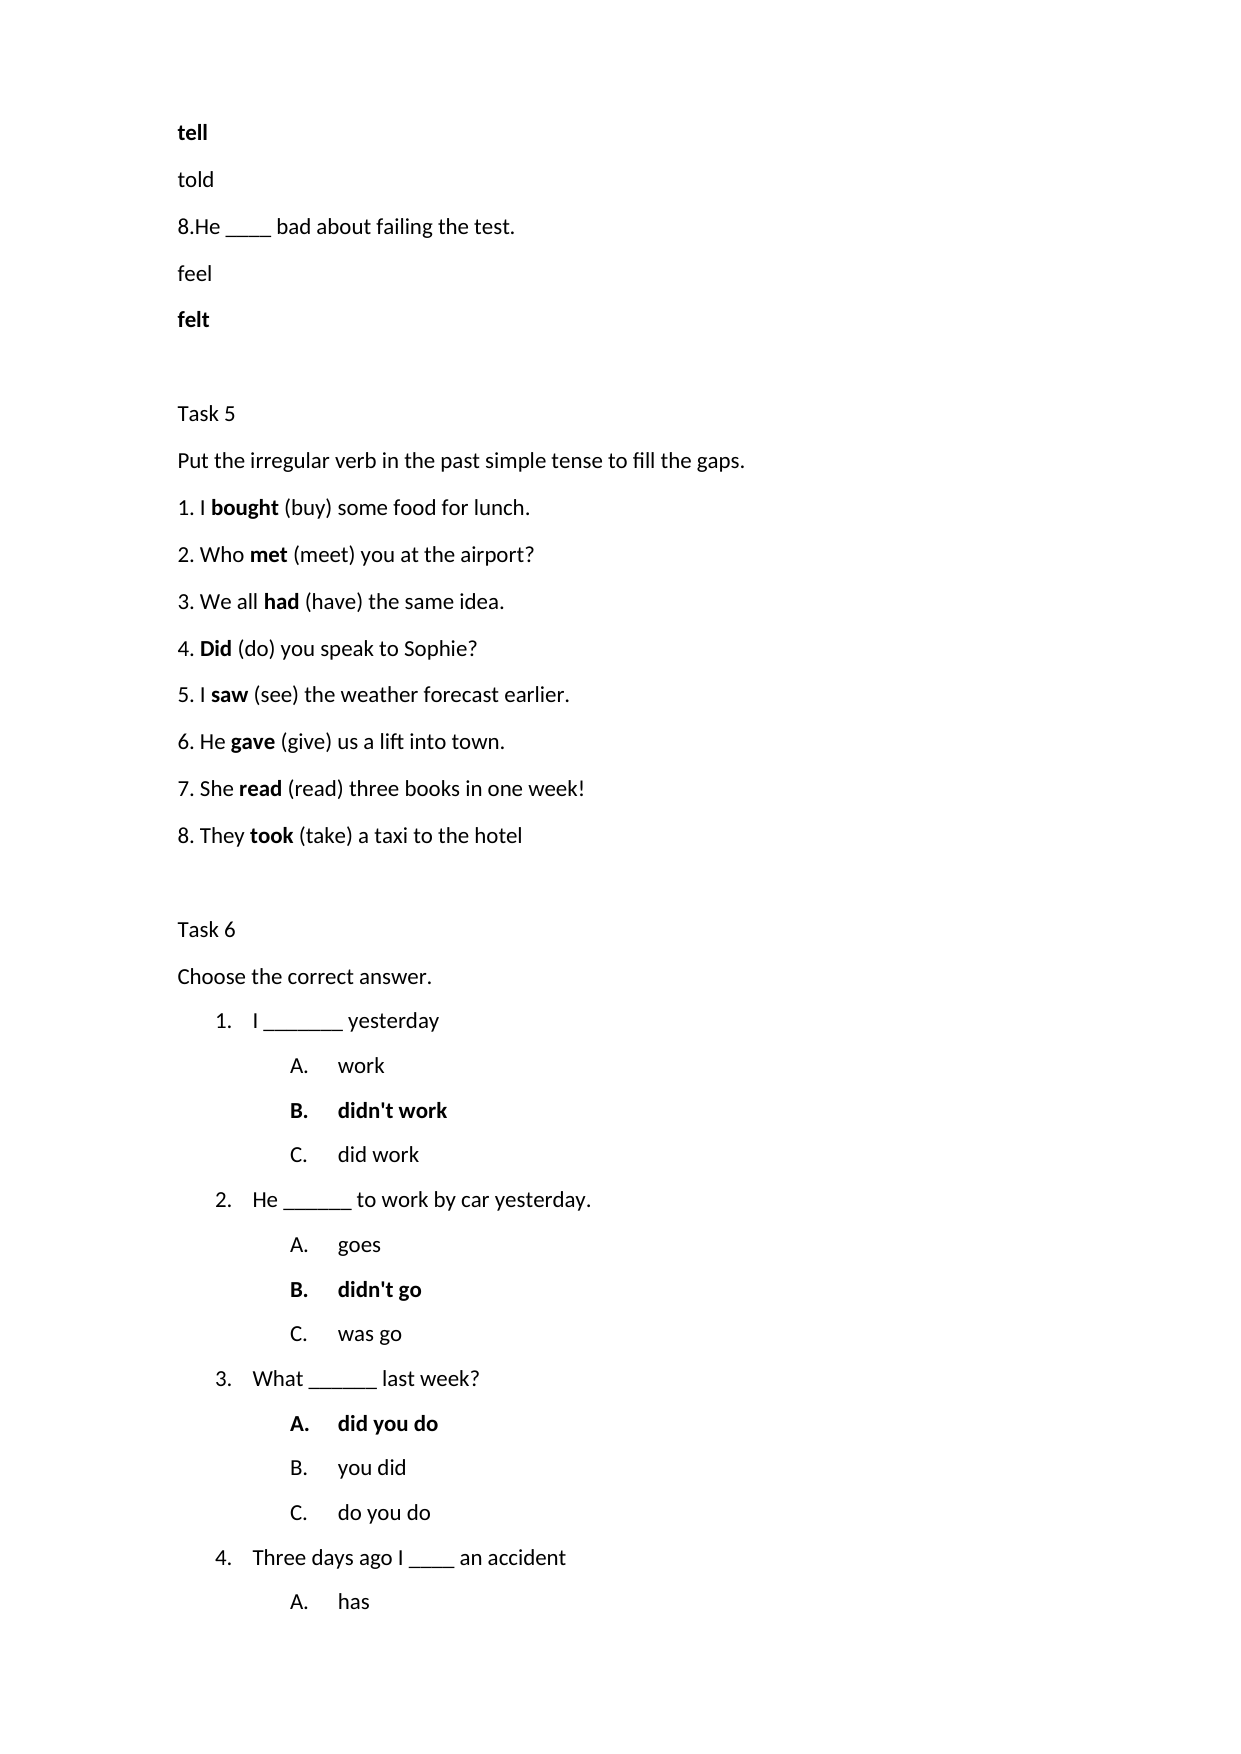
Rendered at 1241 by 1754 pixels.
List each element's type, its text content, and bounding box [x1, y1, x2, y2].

text 2. Who met (meet) you at the airport? [177, 540, 1152, 568]
text 8. They took (take) a taxi to the hotel [177, 821, 1152, 849]
text 1. I bought (buy) some food for lunch. [177, 493, 1152, 521]
list work [290, 1051, 1152, 1079]
text feel [177, 259, 1152, 287]
text 6. He gave (give) us a lift into town. [177, 727, 1152, 756]
text told [177, 165, 1152, 193]
text tell [177, 118, 1152, 146]
text 3. We all had (have) the same idea. [177, 587, 1152, 615]
list did work [290, 1141, 1152, 1169]
list goes [290, 1230, 1152, 1258]
text Choose the correct answer. [177, 962, 1152, 990]
list did you do [290, 1409, 1152, 1437]
list was go [290, 1319, 1152, 1347]
list do you do [290, 1498, 1152, 1526]
text 5. I saw (see) the weather forecast earlier. [177, 681, 1152, 709]
list didn't work [290, 1096, 1152, 1124]
list has [290, 1587, 1152, 1616]
list you did [290, 1453, 1152, 1481]
text Task 5 [177, 399, 1152, 427]
text Task 6 [177, 915, 1152, 943]
text 4. Did (do) you speak to Sophie? [177, 634, 1152, 662]
text 7. She read (read) three books in one week! [177, 774, 1152, 802]
text Put the irregular verb in the past simple tense to fill the gaps. [177, 446, 1152, 474]
list didn't go [290, 1275, 1152, 1303]
text 8.He ____ bad about failing the test. [177, 212, 1152, 240]
list What ______ last week? [215, 1364, 1152, 1392]
list He ______ to work by car yesterday. [215, 1185, 1152, 1213]
list Three days ago I ____ an accident [215, 1543, 1152, 1571]
list I _______ yesterday [215, 1007, 1152, 1034]
text felt [177, 306, 1152, 334]
